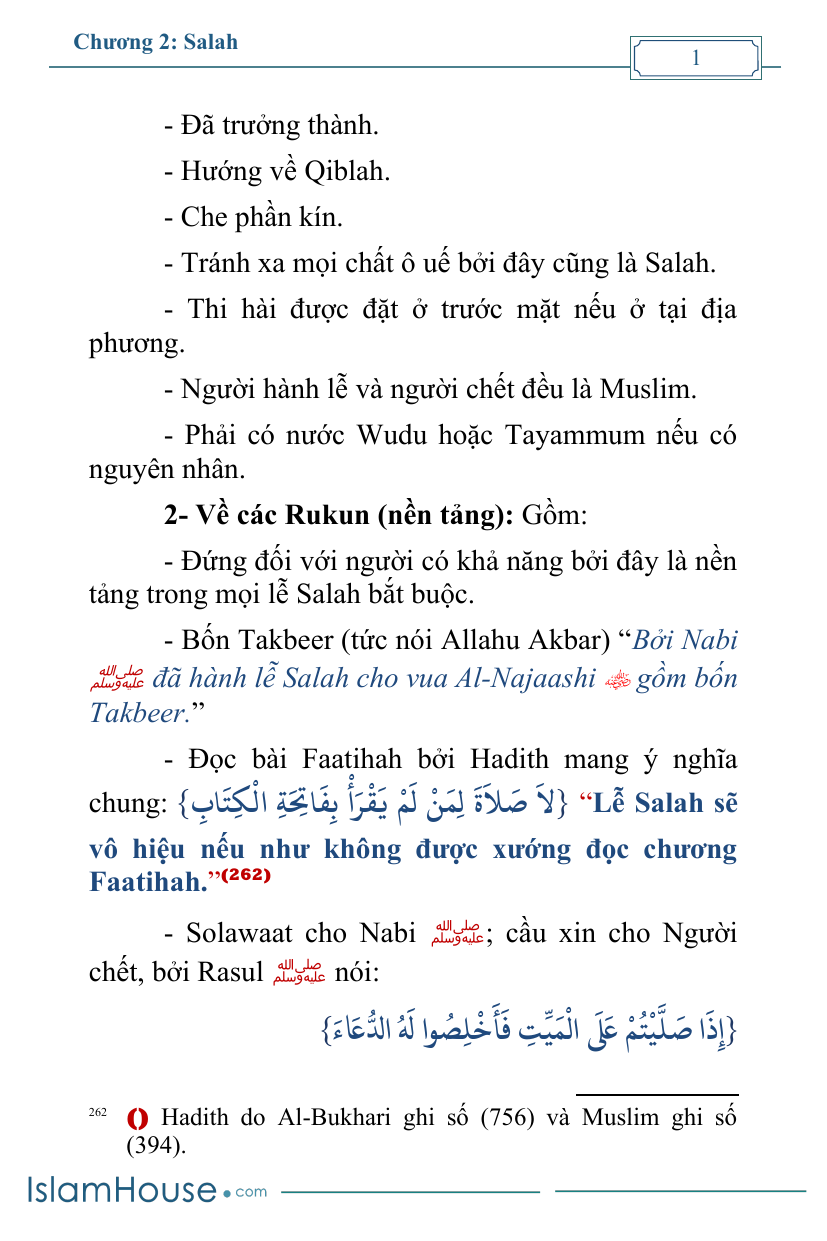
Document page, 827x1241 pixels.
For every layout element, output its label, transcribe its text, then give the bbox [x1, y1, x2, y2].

text - Đọc bài Faatihah bởi Hadith mang ý nghĩa chung: {لاَ صَلاَةَ لِمَنْ لَمْ يَقْرَأْ بِفَاتِحَةِ الْكِتَابِ} “Lễ Salah sẽ vô hiệu nếu như không được xướng đọc chương Faatihah.”() [89, 741, 738, 898]
text - Hướng về Qiblah. [89, 153, 738, 187]
text - Đứng đối với người có khả năng bởi đây là nền tảng trong mọi lễ Salah bắt buộc. [89, 543, 738, 610]
text - Tránh xa mọi chất ô uế bởi đây cũng là Salah. [89, 246, 738, 279]
text - Đã trưởng thành. [89, 107, 738, 141]
text - Bốn Takbeer (tức nói Allahu Akbar) “Bởi Nabi ﷺ đã hành lễ Salah cho vua Al-Najaashi gồm bốn Takbeer.” [89, 622, 738, 728]
picture [548, 1170, 807, 1208]
text 2- Về các Rukun (nền tảng): Gồm: [89, 497, 738, 530]
text - Che phần kín. [89, 199, 738, 233]
picture [20, 1171, 541, 1209]
text - Thi hài được đặt ở trước mặt nếu ở tại địa phương. [89, 292, 738, 359]
text - Phải có nước Wudu hoặc Tayammum nếu có nguyên nhân. [89, 417, 738, 484]
text - Solawaat cho Nabi ﷺ; cầu xin cho Người chết, bởi Rasul ﷺ nói: [89, 911, 738, 989]
text {إِذَا صَلَّيْتُمْ عَلَى الْمَيِّتِ فَأَخْلِصُوا لَهُ الدُّعَاءَ} [89, 1002, 738, 1058]
text - Người hành lễ và người chết đều là Muslim. [89, 371, 738, 405]
